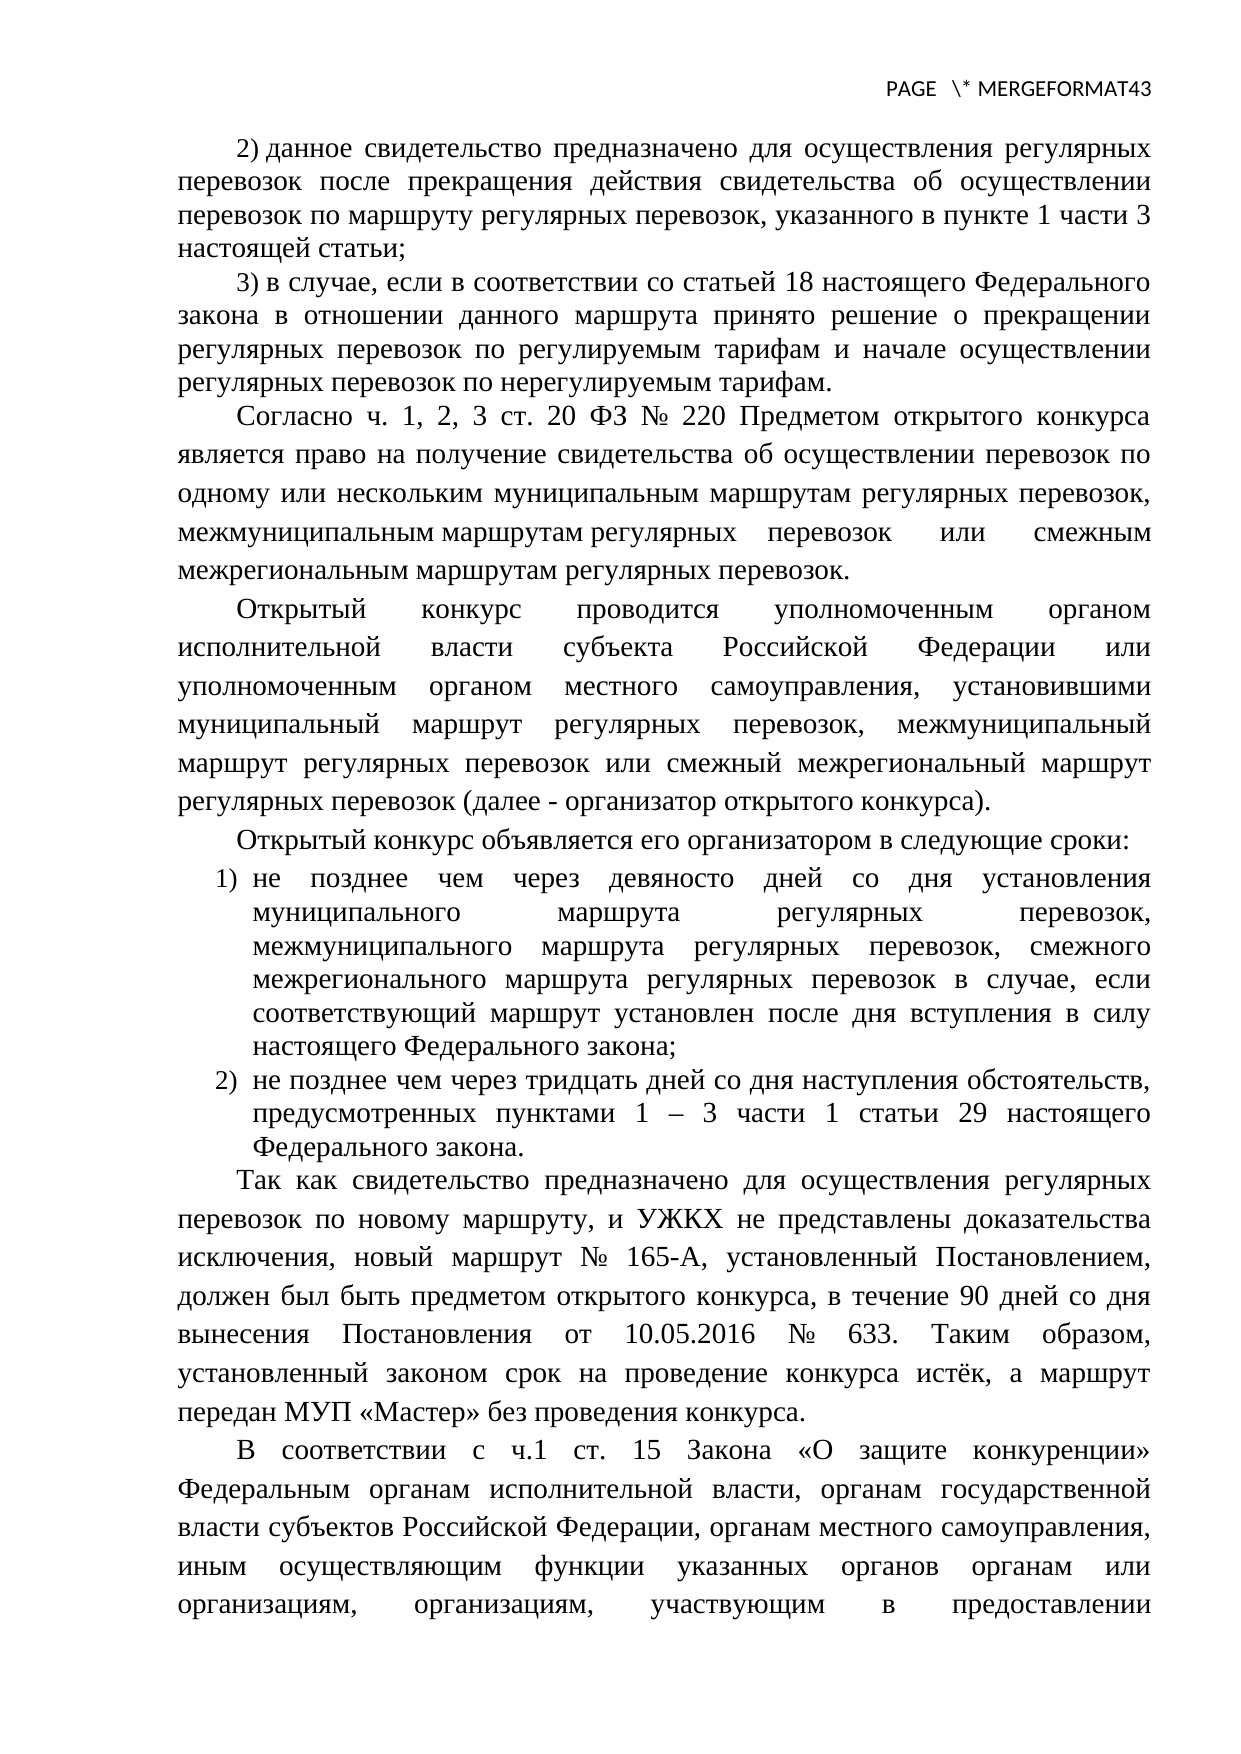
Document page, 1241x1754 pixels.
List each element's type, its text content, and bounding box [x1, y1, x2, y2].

text Согласно ч. 1, 2, 3 ст. 20 ФЗ № 220 Предметом открытого конкурса является право на получение свидетельства об осуществлении перевозок по одному или нескольким муниципальным маршрутам регулярных перевозок, межмуниципальным маршрутам регулярных перевозок или смежным межрегиональным маршрутам регулярных перевозок. [177, 398, 1152, 586]
list не позднее чем через тридцать дней со дня наступления обстоятельств, предусмотренных пунктами 1 – 3 части 1 статьи 29 настоящего Федерального закона. [215, 1062, 1152, 1162]
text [177, 1432, 1152, 1620]
text Открытый конкурс объявляется его организатором в следующие сроки: [177, 822, 1152, 856]
list в случае, если в соответствии со статьей 18 настоящего Федерального закона в отношении данного маршрута принято решение о прекращении регулярных перевозок по регулируемым тарифам и начале осуществлении регулярных перевозок по нерегулируемым тарифам. [177, 264, 1152, 398]
text Так как свидетельство предназначено для осуществления регулярных перевозок по новому маршруту, и УЖКХ не представлены доказательства исключения, новый маршрут № 165-А, установленный Постановлением, должен был быть предметом открытого конкурса, в течение 90 дней со дня вынесения Постановления от 10.05.2016 № 633. Таким образом, установленный законом срок на проведение конкурса истёк, а маршрут передан МУП «Мастер» без проведения конкурса. [177, 1162, 1152, 1427]
text Открытый конкурс проводится уполномоченным органом исполнительной власти субъекта Российской Федерации или уполномоченным органом местного самоуправления, установившими муниципальный маршрут регулярных перевозок, межмуниципальный маршрут регулярных перевозок или смежный межрегиональный маршрут регулярных перевозок (далее - организатор открытого конкурса). [177, 591, 1152, 817]
list данное свидетельство предназначено для осуществления регулярных перевозок после прекращения действия свидетельства об осуществлении перевозок по маршруту регулярных перевозок, указанного в пункте 1 части 3 настоящей статьи; [177, 130, 1152, 264]
list не позднее чем через девяносто дней со дня установления муниципального маршрута регулярных перевозок, межмуниципального маршрута регулярных перевозок, смежного межрегионального маршрута регулярных перевозок в случае, если соответствующий маршрут установлен после дня вступления в силу настоящего Федерального закона; [215, 861, 1152, 1062]
